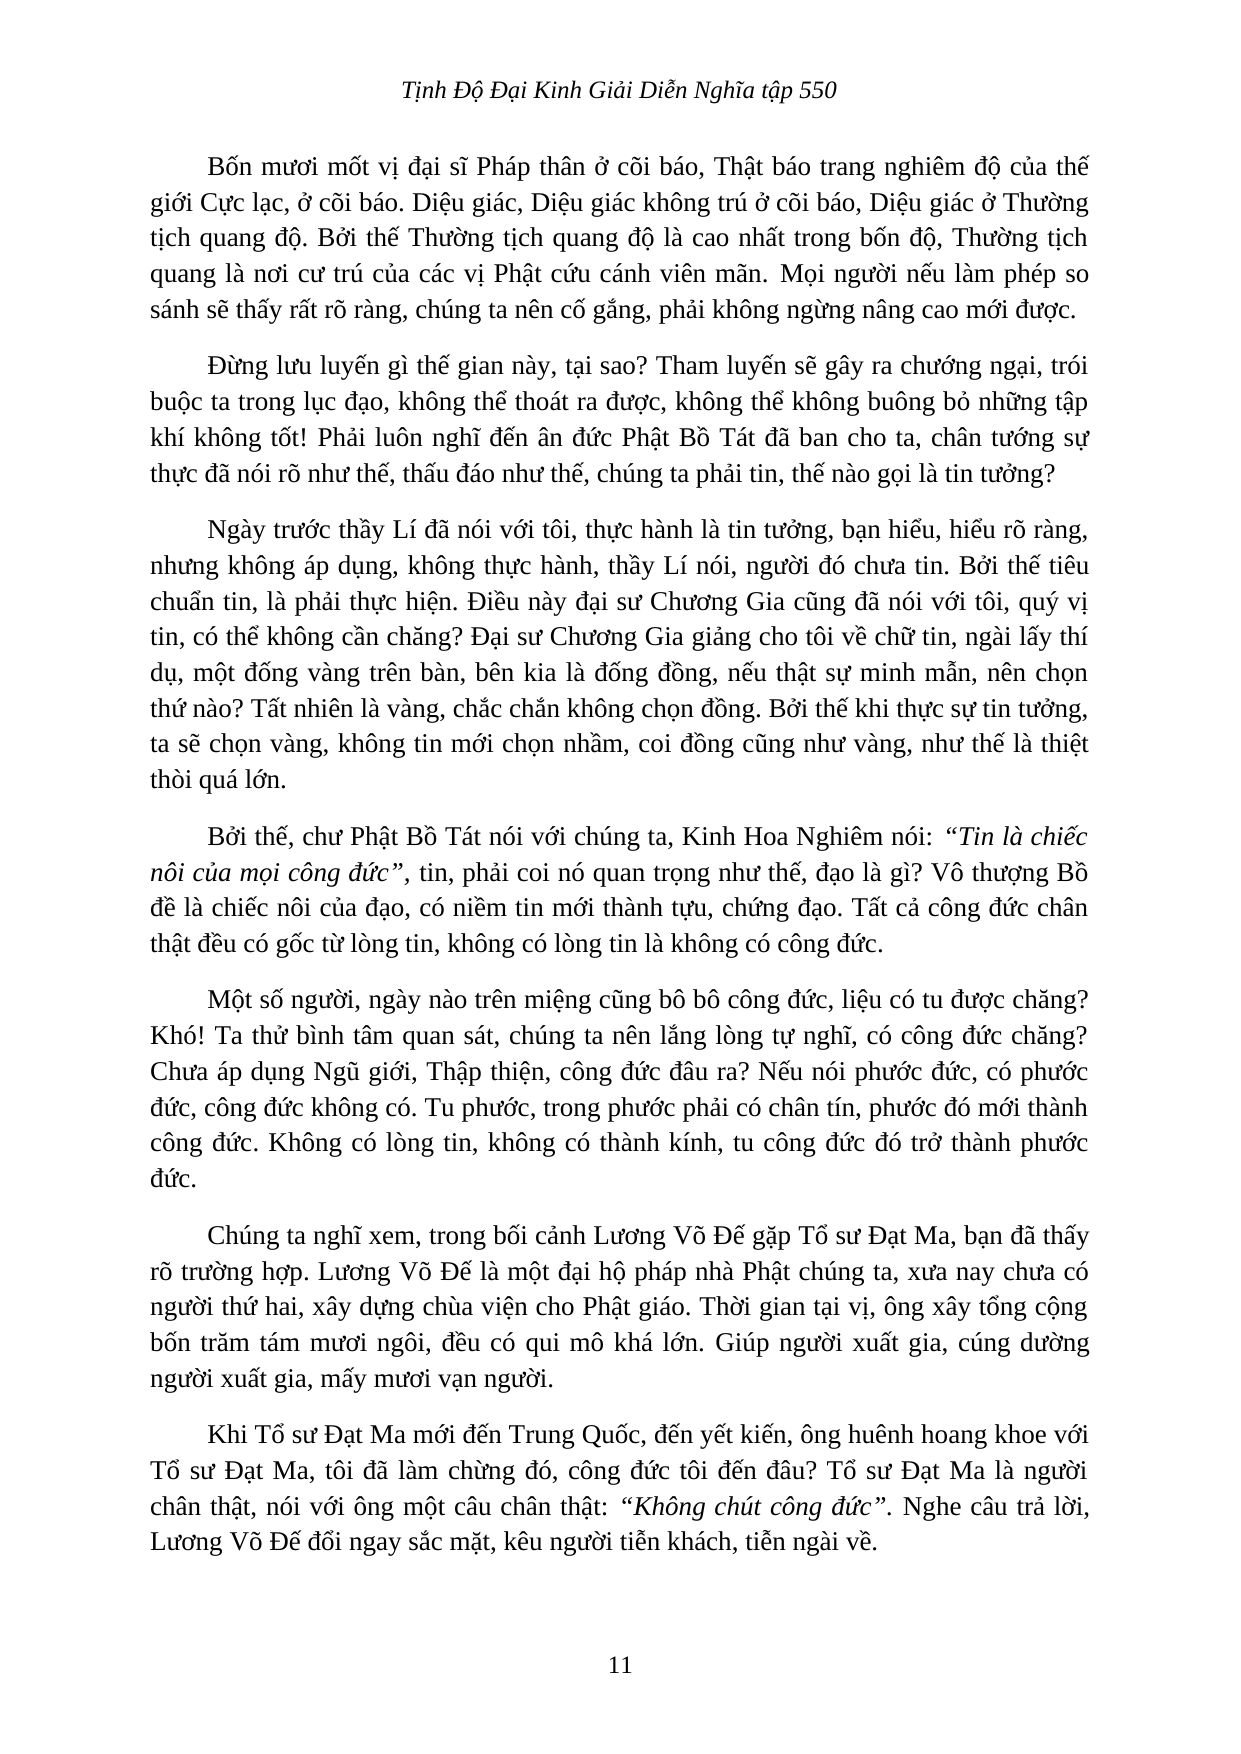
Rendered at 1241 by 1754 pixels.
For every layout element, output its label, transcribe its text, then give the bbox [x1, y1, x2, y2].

text Chúng ta nghĩ xem, trong bối cảnh Lương Võ Đế gặp Tổ sư Đạt Ma, bạn đã thấy rõ trường hợp. Lương Võ Đế là một đại hộ pháp nhà Phật chúng ta, xưa nay chưa có người thứ hai, xây dựng chùa viện cho Phật giáo. Thời gian tại vị, ông xây tổng cộng bốn trăm tám mươi ngôi, đều có qui mô khá lớn. Giúp người xuất gia, cúng dường người xuất gia, mấy mươi vạn người. [150, 1219, 1090, 1393]
text Một số người, ngày nào trên miệng cũng bô bô công đức, liệu có tu được chăng? Khó! Ta thử bình tâm quan sát, chúng ta nên lắng lòng tự nghĩ, có công đức chăng? Chưa áp dụng Ngũ giới, Thập thiện, công đức đâu ra? Nếu nói phước đức, có phước đức, công đức không có. Tu phước, trong phước phải có chân tín, phước đó mới thành công đức. Không có lòng tin, không có thành kính, tu công đức đó trở thành phước đức. [150, 984, 1090, 1193]
text Bởi thế, chư Phật Bồ Tát nói với chúng ta, Kinh Hoa Nghiêm nói: “Tin là chiếc nôi của mọi công đức”, tin, phải coi nó quan trọng như thế, đạo là gì? Vô thượng Bồ đề là chiếc nôi của đạo, có niềm tin mới thành tựu, chứng đạo. Tất cả công đức chân thật đều có gốc từ lòng tin, không có lòng tin là không có công đức. [150, 820, 1090, 958]
text Khi Tổ sư Đạt Ma mới đến Trung Quốc, đến yết kiến, ông huênh hoang khoe với Tổ sư Đạt Ma, tôi đã làm chừng đó, công đức tôi đến đâu? Tổ sư Đạt Ma là người chân thật, nói với ông một câu chân thật: “Không chút công đức”. Nghe câu trả lời, Lương Võ Đế đổi ngay sắc mặt, kêu người tiễn khách, tiễn ngài về. [150, 1418, 1090, 1557]
text Ngày trước thầy Lí đã nói với tôi, thực hành là tin tưởng, bạn hiểu, hiểu rõ ràng, nhưng không áp dụng, không thực hành, thầy Lí nói, người đó chưa tin. Bởi thế tiêu chuẩn tin, là phải thực hiện. Điều này đại sư Chương Gia cũng đã nói với tôi, quý vị tin, có thể không cần chăng? Đại sư Chương Gia giảng cho tôi về chữ tin, ngài lấy thí dụ, một đống vàng trên bàn, bên kia là đống đồng, nếu thật sự minh mẫn, nên chọn thứ nào? Tất nhiên là vàng, chắc chắn không chọn đồng. Bởi thế khi thực sự tin tưởng, ta sẽ chọn vàng, không tin mới chọn nhầm, coi đồng cũng như vàng, như thế là thiệt thòi quá lớn. [150, 513, 1090, 794]
text Đừng lưu luyến gì thế gian này, tại sao? Tham luyến sẽ gây ra chướng ngại, trói buộc ta trong lục đạo, không thể thoát ra được, không thể không buông bỏ những tập khí không tốt! Phải luôn nghĩ đến ân đức Phật Bồ Tát đã ban cho ta, chân tướng sự thực đã nói rõ như thế, thấu đáo như thế, chúng ta phải tin, thế nào gọi là tin tưởng? [150, 349, 1090, 488]
text Bốn mươi mốt vị đại sĩ Pháp thân ở cõi báo, Thật báo trang nghiêm độ của thế giới Cực lạc, ở cõi báo. Diệu giác, Diệu giác không trú ở cõi báo, Diệu giác ở Thường tịch quang độ. Bởi thế Thường tịch quang độ là cao nhất trong bốn độ, Thường tịch quang là nơi cư trú của các vị Phật cứu cánh viên mãn. Mọi người nếu làm phép so sánh sẽ thấy rất rõ ràng, chúng ta nên cố gắng, phải không ngừng nâng cao mới được. [150, 150, 1090, 324]
